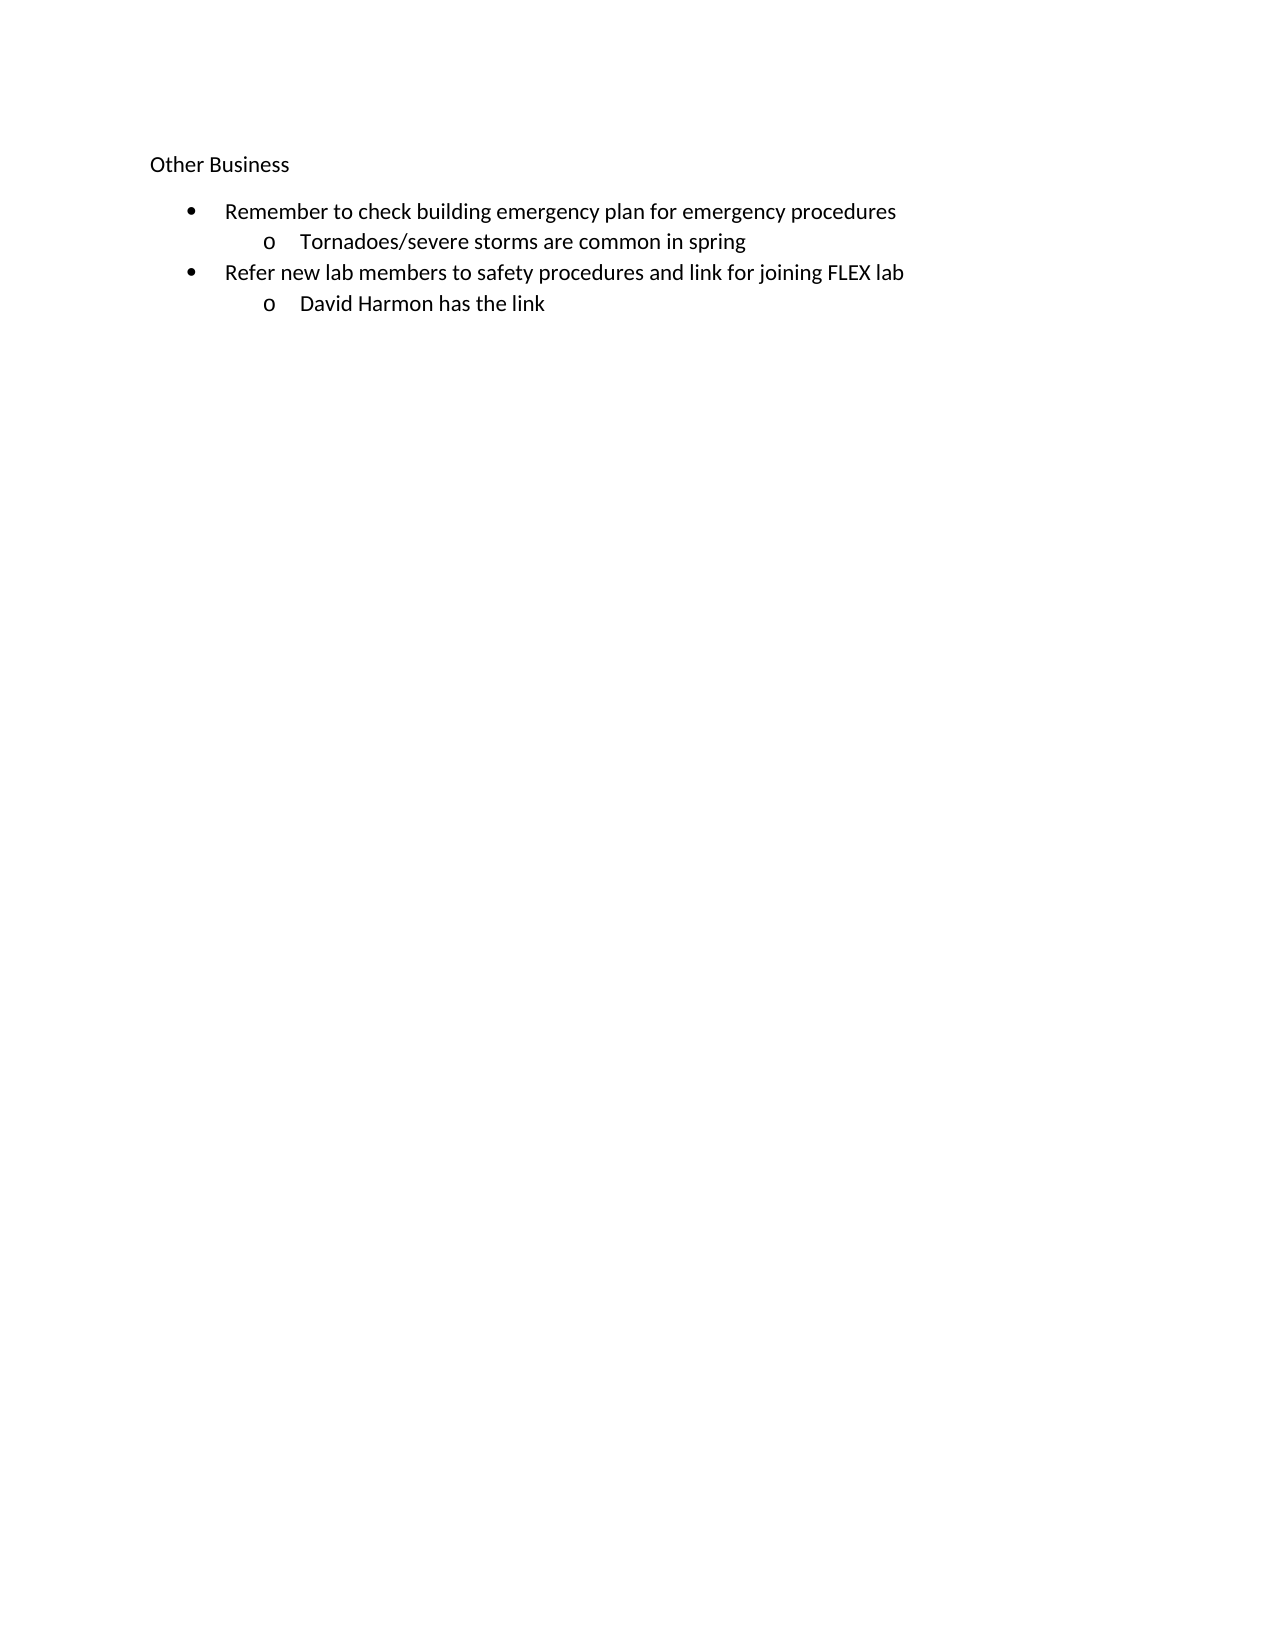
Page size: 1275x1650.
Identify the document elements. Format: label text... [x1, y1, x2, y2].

list Remember to check building emergency plan for emergency procedures [187, 197, 1125, 225]
text Other Business [150, 150, 1125, 178]
list David Harmon has the link [262, 289, 1125, 318]
list Refer new lab members to safety procedures and link for joining FLEX lab [187, 258, 1125, 287]
list Tornadoes/severe storms are common in spring [262, 227, 1125, 256]
